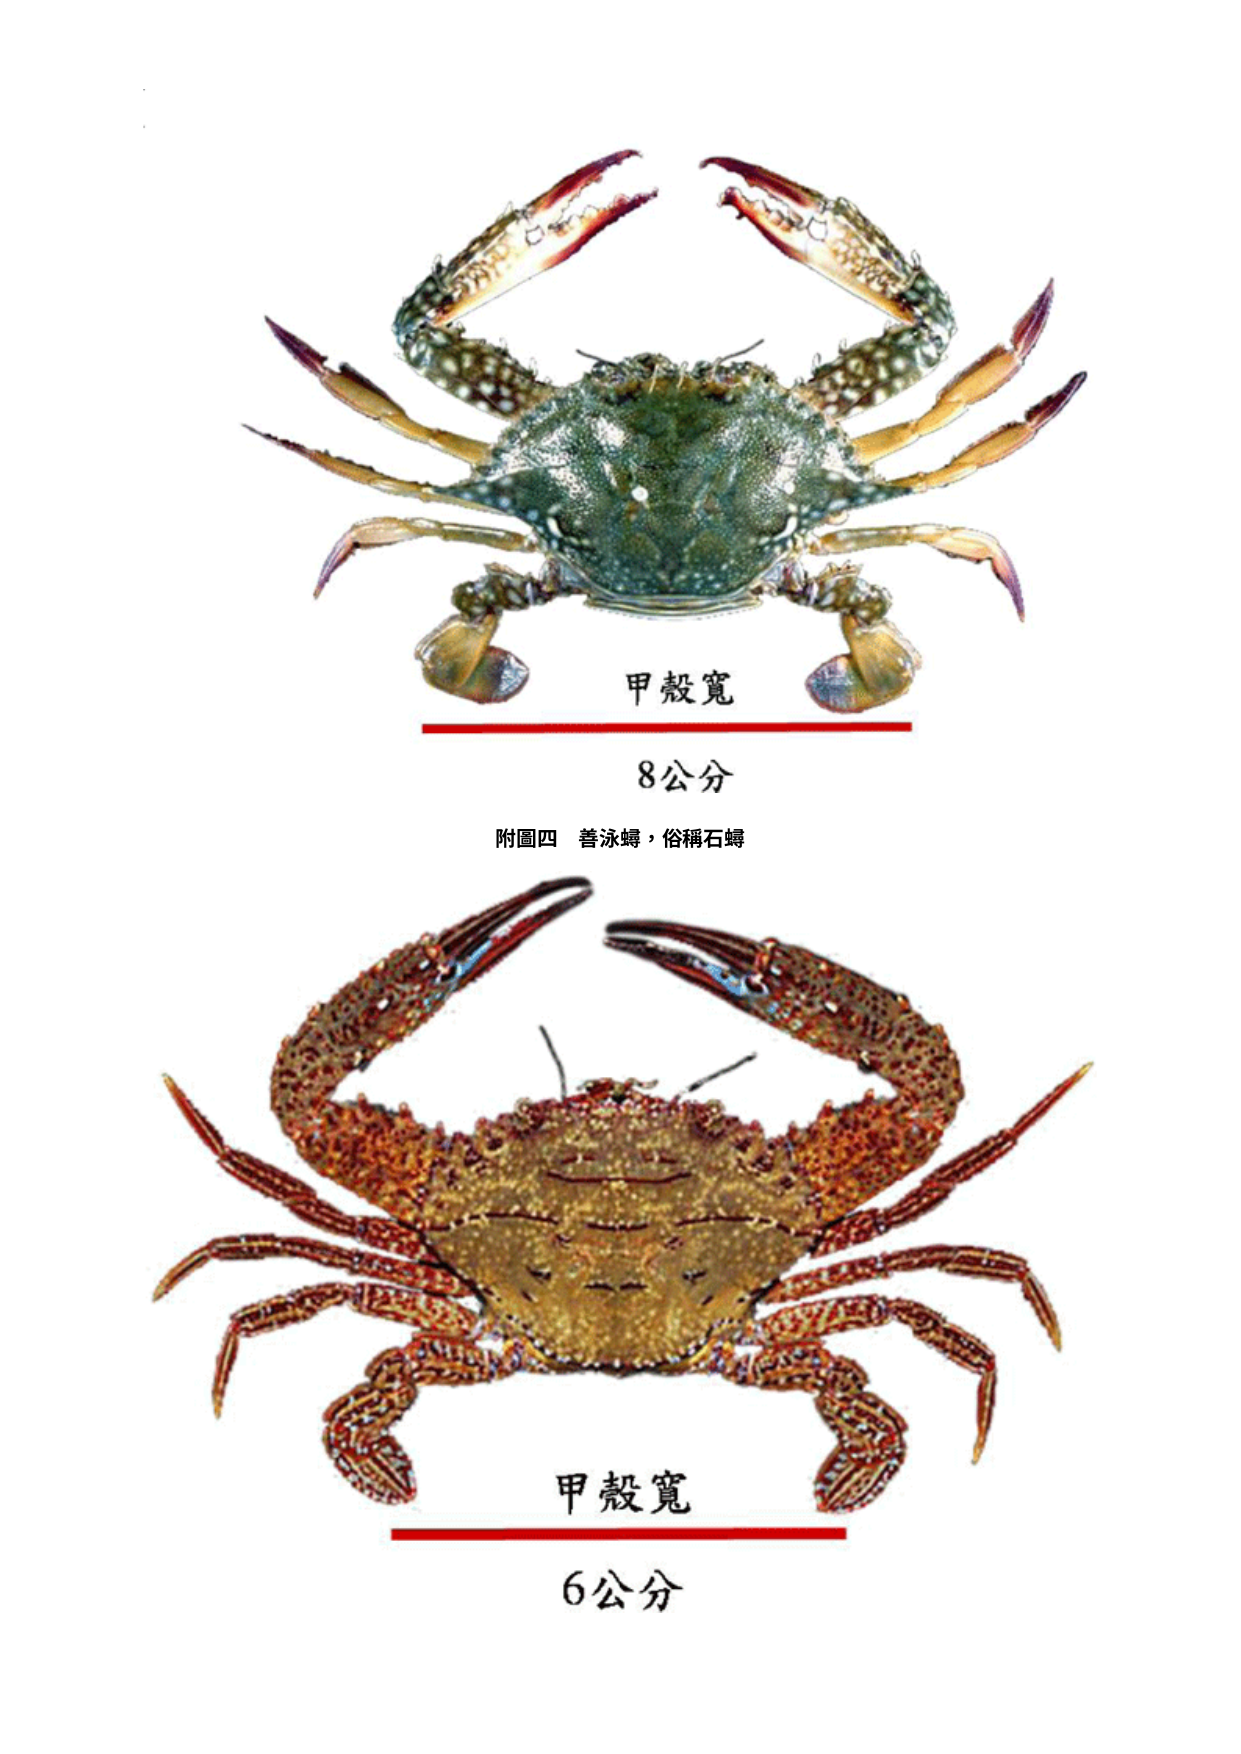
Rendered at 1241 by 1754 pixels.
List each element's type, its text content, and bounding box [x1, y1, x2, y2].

picture [143, 871, 1097, 1613]
picture [143, 89, 1097, 793]
text 附圖四 善泳蟳，俗稱石蟳 [75, 819, 1165, 856]
